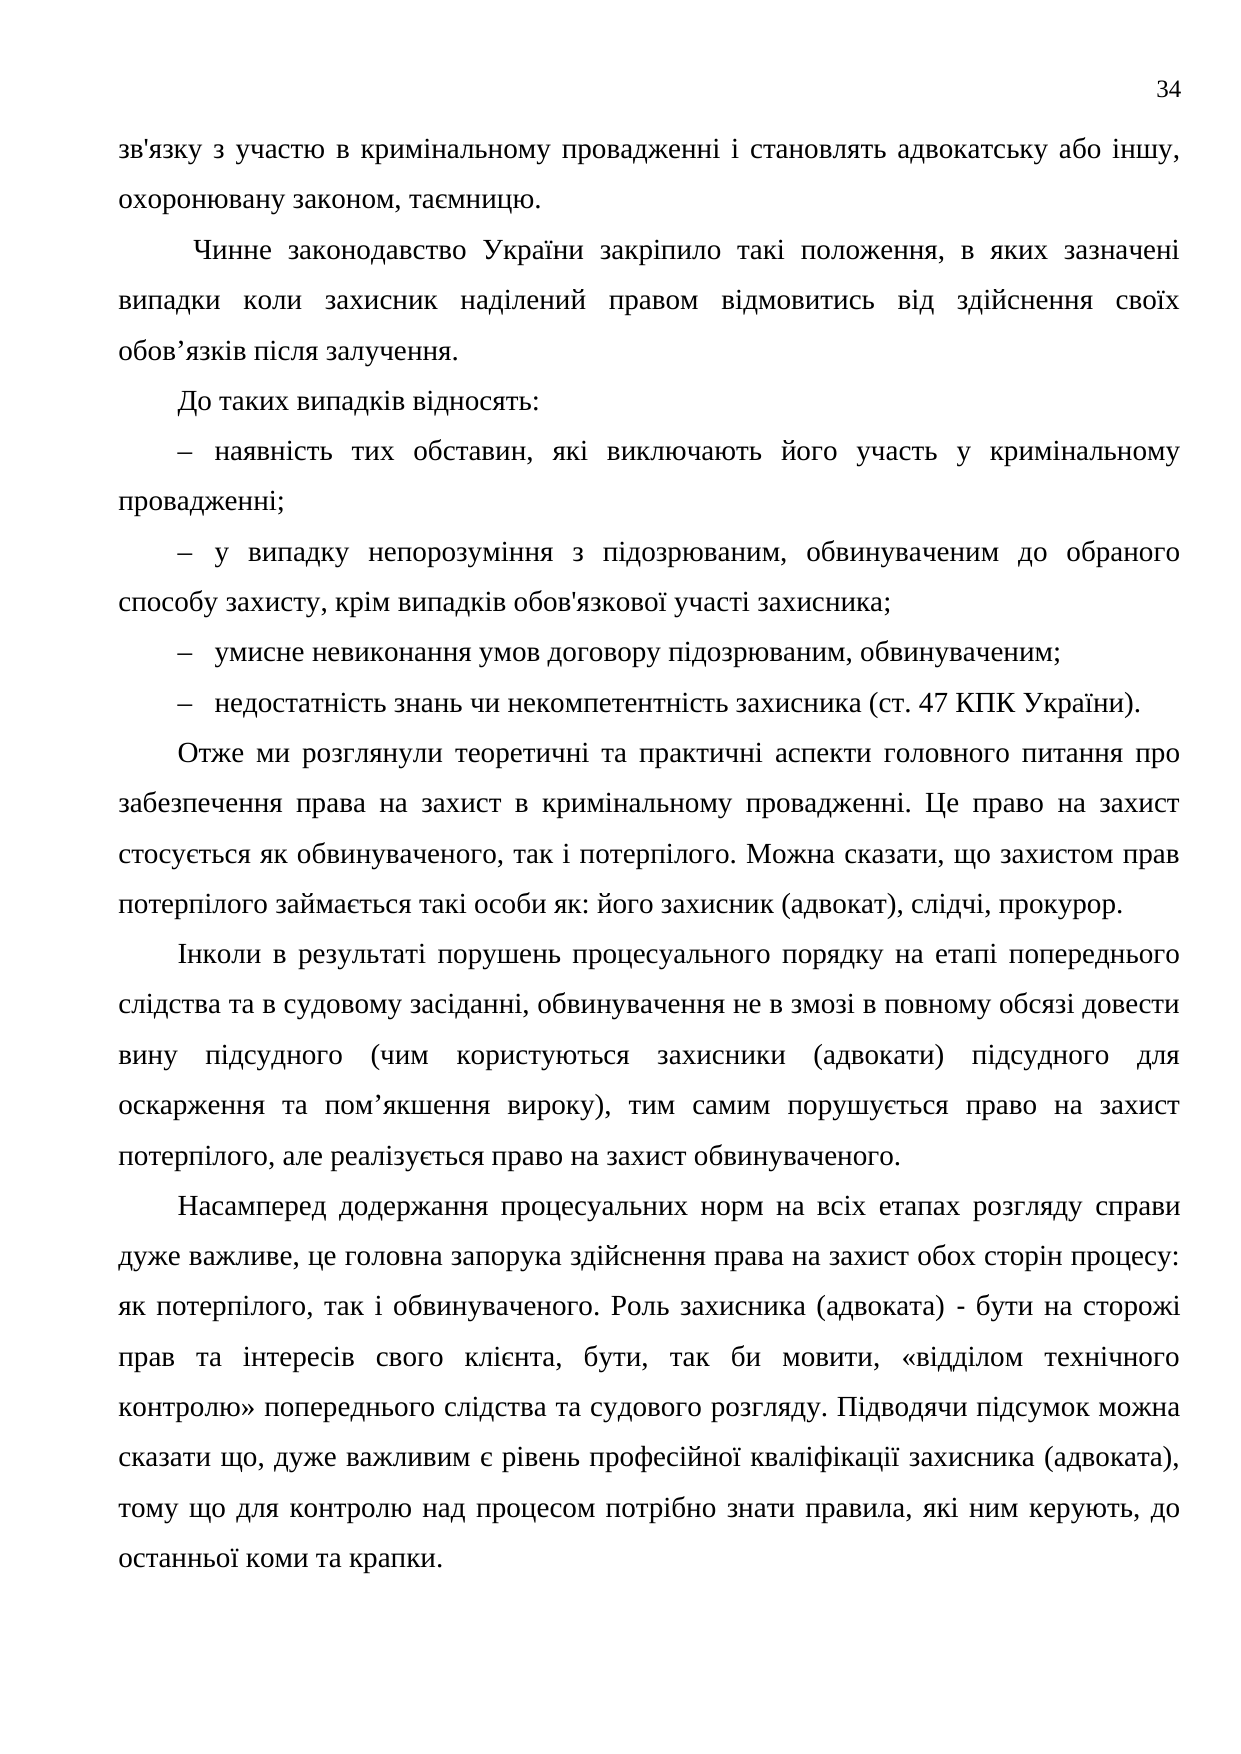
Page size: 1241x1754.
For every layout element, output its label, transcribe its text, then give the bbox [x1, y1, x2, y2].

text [118, 131, 1181, 215]
text До таких випадків відносять: [118, 383, 1181, 416]
list у випадку непорозуміння з підозрюваним, обвинуваченим до обраного способу захисту, крім випадків обов'язкової участі захисника; [118, 534, 1181, 618]
list наявність тих обставин, які виключають його участь у кримінальному провадженні; [118, 433, 1181, 517]
text Чинне законодавство України закріпило такі положення, в яких зазначені випадки коли захисник наділений правом відмовитись від здійснення своїх обов’язків після залучення. [118, 232, 1181, 366]
list умисне невиконання умов договору підозрюваним, обвинуваченим; [118, 634, 1181, 668]
list Насамперед додержання процесуальних норм на всіх етапах розгляду справи дуже важливе, це головна запорука здійснення права на захист обох сторін процесу: як потерпілого, так і обвинуваченого. Роль захисника (адвоката) бути на сторожі прав та інтересів свого клієнта, бути, так би мовити, «відділом технічного контролю» попереднього слідства та судового розгляду. Підводячи підсумок можна сказати що, дуже важливим є рівень професійної кваліфікації захисника (адвоката), тому що для контролю над процесом потрібно знати правила, які ним керують, до останньої коми та крапки. [118, 1188, 1181, 1574]
list Інколи в результаті порушень процесуального порядку на етапі попереднього слідства та в судовому засіданні, обвинувачення не в змозі в повному обсязі довести вину підсудного (чим користуються захисники (адвокати) підсудного для оскарження та пом’якшення вироку), тим самим порушується право на захист потерпілого, але реалізується право на захист обвинуваченого. [118, 936, 1181, 1171]
list недостатність знань чи некомпетентність захисника (ст. 47 КПК України). [118, 685, 1181, 718]
list Отже ми розглянули теоретичні та практичні аспекти головного питання про забезпечення права на захист в кримінальному провадженні. Це право на захист стосується як обвинуваченого, так і потерпілого. Можна сказати, що захистом прав потерпілого займається такі особи як: його захисник (адвокат), слідчі, прокурор. [118, 735, 1181, 919]
